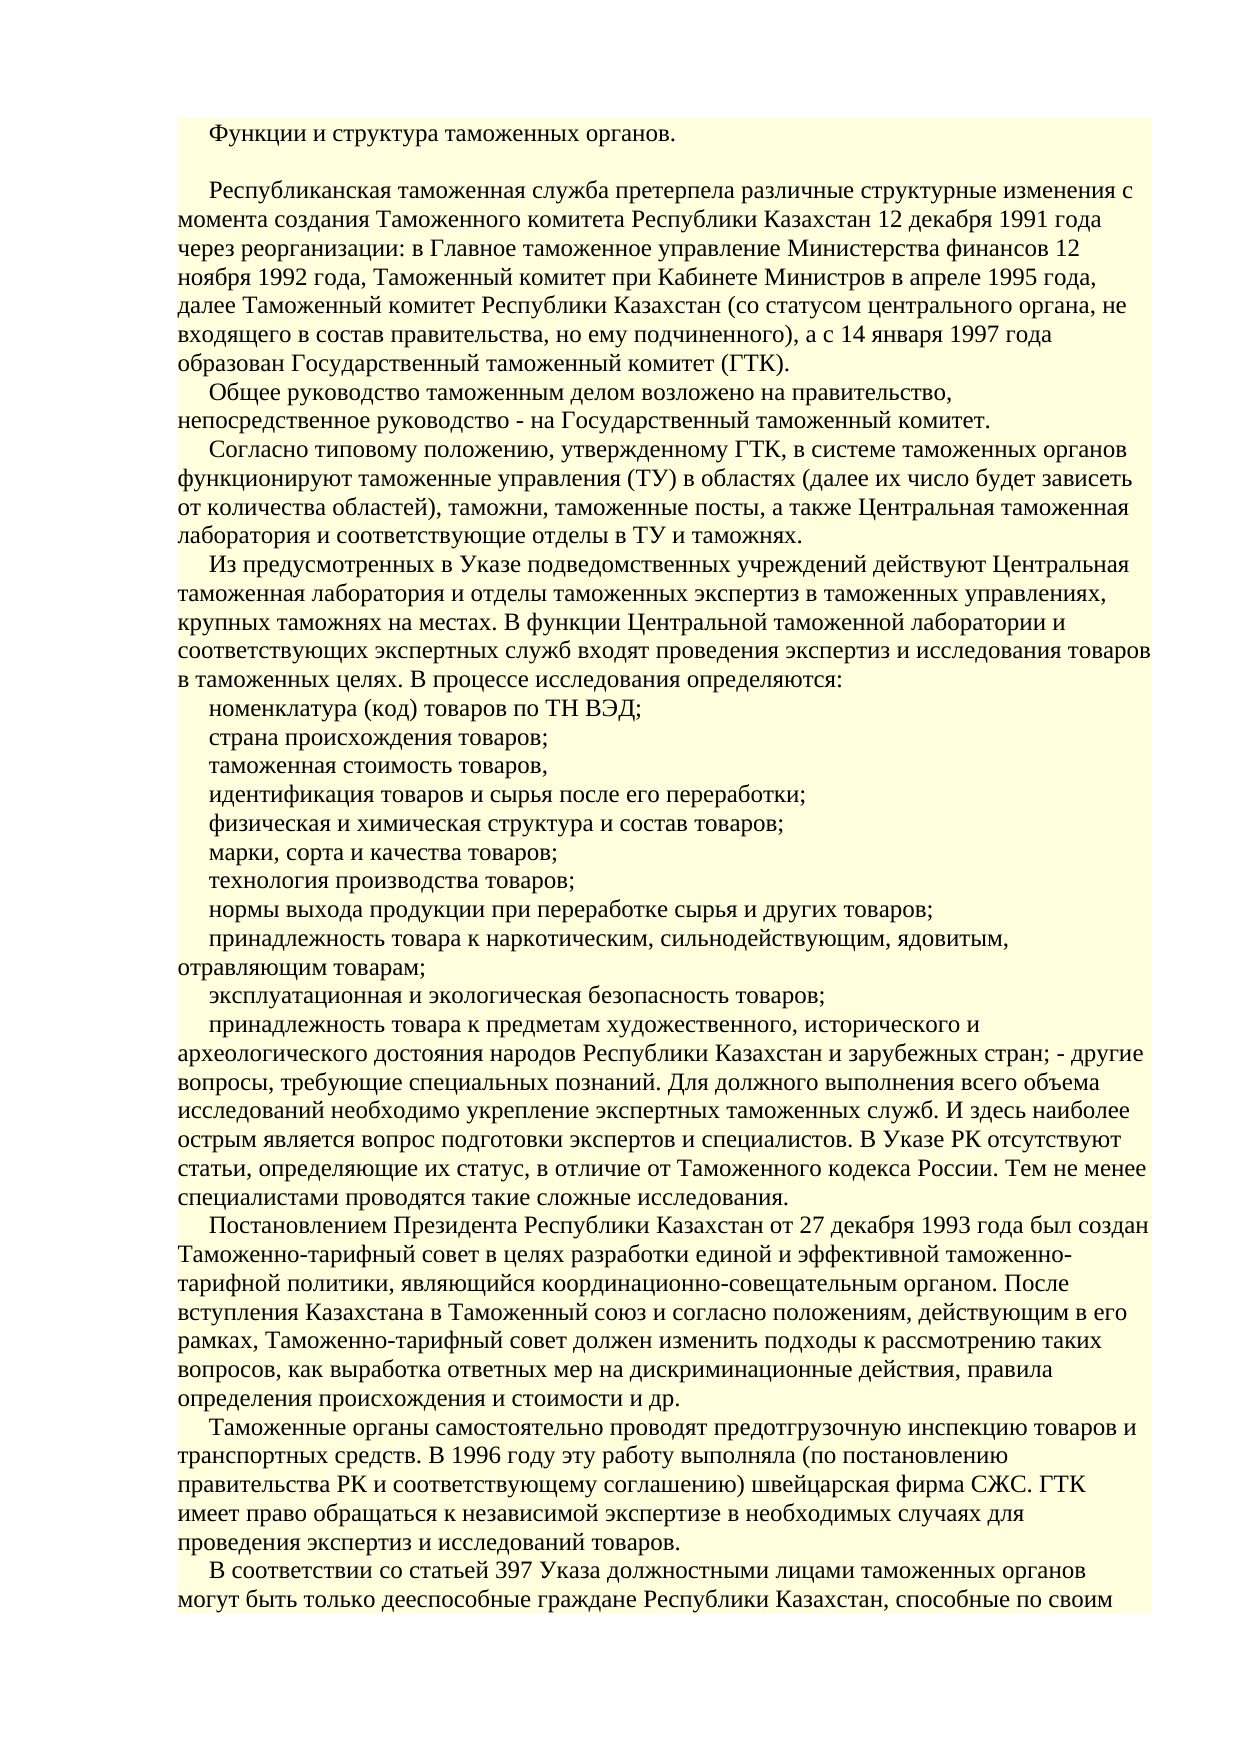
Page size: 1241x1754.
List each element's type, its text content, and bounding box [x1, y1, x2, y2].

text Общее руководство таможенным делом возложено на правительство, непосредственное руководство - на Государственный таможенный комитет. [177, 377, 1152, 434]
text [177, 1556, 1152, 1613]
text страна происхождения товаров; [177, 722, 1152, 751]
text идентификация товаров и сырья после его переработки; [177, 779, 1152, 808]
text принадлежность товара к наркотическим, сильнодействующим, ядовитым, отравляющим товарам; [177, 923, 1152, 981]
text эксплуатационная и экологическая безопасность товаров; [177, 981, 1152, 1009]
text Из предусмотренных в Указе подведомственных учреждений действуют Центральная таможенная лаборатория и отделы таможенных экспертиз в таможенных управлениях, крупных таможнях на местах. В функции Центральной таможенной лаборатории и соответствующих экспертных служб входят проведения экспертиз и исследования товаров в таможенных целях. В процессе исследования определяются: [177, 549, 1152, 693]
text принадлежность товара к предметам художественного, исторического и археологического достояния народов Республики Казахстан и зарубежных стран; - другие вопросы, требующие специальных познаний. Для должного выполнения всего объема исследований необходимо укрепление экспертных таможенных служб. И здесь наиболее острым является вопрос подготовки экспертов и специалистов. В Указе РК отсутствуют статьи, определяющие их статус, в отличие от Таможенного кодекса России. Тем не менее специалистами проводятся такие сложные исследования. [177, 1009, 1152, 1211]
text номенклатура (код) товаров по ТН ВЭД; [177, 693, 1152, 722]
text Республиканская таможенная служба претерпела различные структурные изменения с момента создания Таможенного комитета Республики Казахстан 12 декабря 1991 года через реорганизации: в Главное таможенное управление Министерства финансов 12 ноября 1992 года, Таможенный комитет при Кабинете Министров в апреле 1995 года, далее Таможенный комитет Республики Казахстан (со статусом центрального органа, не входящего в состав правительства, но ему подчиненного), а с 14 января 1997 года образован Государственный таможенный комитет (ГТК). [177, 176, 1152, 377]
text марки, сорта и качества товаров; [177, 837, 1152, 866]
text физическая и химическая структура и состав товаров; [177, 808, 1152, 837]
text технология производства товаров; [177, 866, 1152, 894]
text Функции и структура таможенных органов. [177, 118, 1152, 147]
text таможенная стоимость товаров, [177, 751, 1152, 779]
text нормы выхода продукции при переработке сырья и других товаров; [177, 894, 1152, 923]
text Постановлением Президента Республики Казахстан от 27 декабря 1993 года был создан Таможенно-тарифный совет в целях разработки единой и эффективной таможенно-тарифной политики, являющийся координационно-совещательным органом. После вступления Казахстана в Таможенный союз и согласно положениям, действующим в его рамках, Таможенно-тарифный совет должен изменить подходы к рассмотрению таких вопросов, как выработка ответных мер на дискриминационные действия, правила определения происхождения и стоимости и др. [177, 1211, 1152, 1412]
text Согласно типовому положению, утвержденному ГТК, в системе таможенных органов функционируют таможенные управления (ТУ) в областях (далее их число будет зависеть от количества областей), таможни, таможенные посты, а также Центральная таможенная лаборатория и соответствующие отделы в ТУ и таможнях. [177, 434, 1152, 549]
text Таможенные органы самостоятельно проводят предотгрузочную инспекцию товаров и транспортных средств. В 1996 году эту работу выполняла (по постановлению правительства РК и соответствующему соглашению) швейцарская фирма СЖС. ГТК имеет право обращаться к независимой экспертизе в необходимых случаях для проведения экспертиз и исследований товаров. [177, 1412, 1152, 1556]
